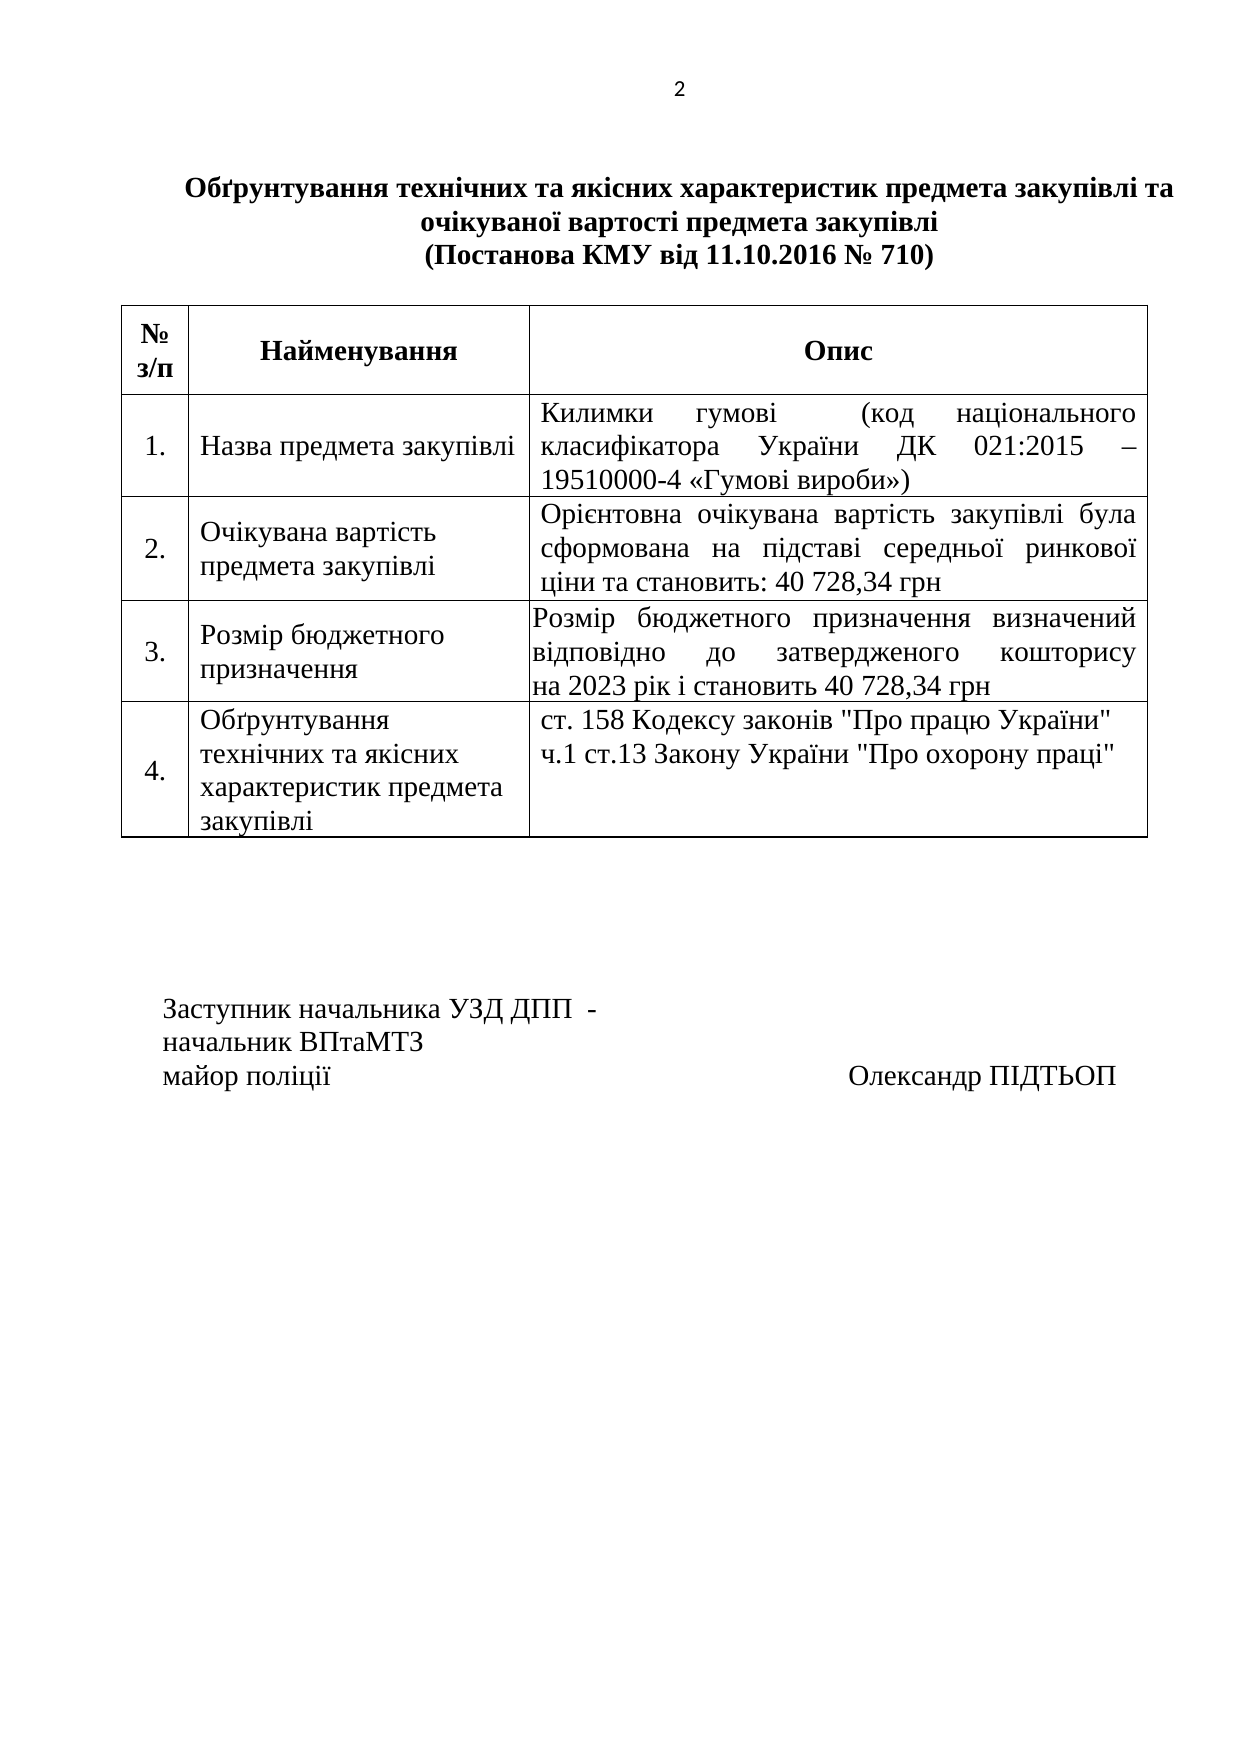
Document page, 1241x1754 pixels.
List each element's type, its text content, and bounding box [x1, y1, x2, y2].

table_cell Орієнтовна очікувана вартість закупівлі була сформована на підставі середньої ринкової ціни та становить: 40 728,34 грн [530, 497, 1147, 599]
table_cell Обґрунтування технічних та якісних характеристик предмета закупівлі [189, 702, 529, 836]
table_cell 2. [122, 497, 188, 599]
text Обґрунтування технічних та якісних характеристик предмета закупівлі та очікуваної вартості предмета закупівлі [162, 170, 1196, 237]
table_header Опис [530, 306, 1147, 394]
table_cell 3. [122, 601, 188, 701]
table_cell 4. [122, 702, 188, 836]
text майор поліції Олександр ПІДТЬОП [162, 1058, 1196, 1091]
text начальник ВПтаМТЗ [162, 1024, 1196, 1058]
text (Постанова КМУ від 11.10.2016 № 710) [162, 237, 1196, 271]
table_cell Очікувана вартість предмета закупівлі [189, 497, 529, 599]
table_cell Розмір бюджетного призначення [189, 601, 529, 701]
table_header № з/п [122, 306, 188, 394]
table_cell Назва предмета закупівлі [189, 395, 529, 496]
text Заступник начальника УЗД ДПП - [162, 991, 1196, 1024]
table_cell ст. 158 Кодексу законів "Про працю України" ч.1 ст.13 Закону України "Про охорону праці" [530, 702, 1147, 836]
table_header Найменування [189, 306, 529, 394]
table_cell Розмір бюджетного призначення визначений відповідно до затвердженого кошторису на 2023 рік і становить 40 728,34 грн [530, 601, 1147, 701]
table_cell 1. [122, 395, 188, 496]
table_cell Килимки гумові (код національного класифікатора України ДК 021:2015 – 19510000-4 «Гумові вироби») [530, 395, 1147, 496]
